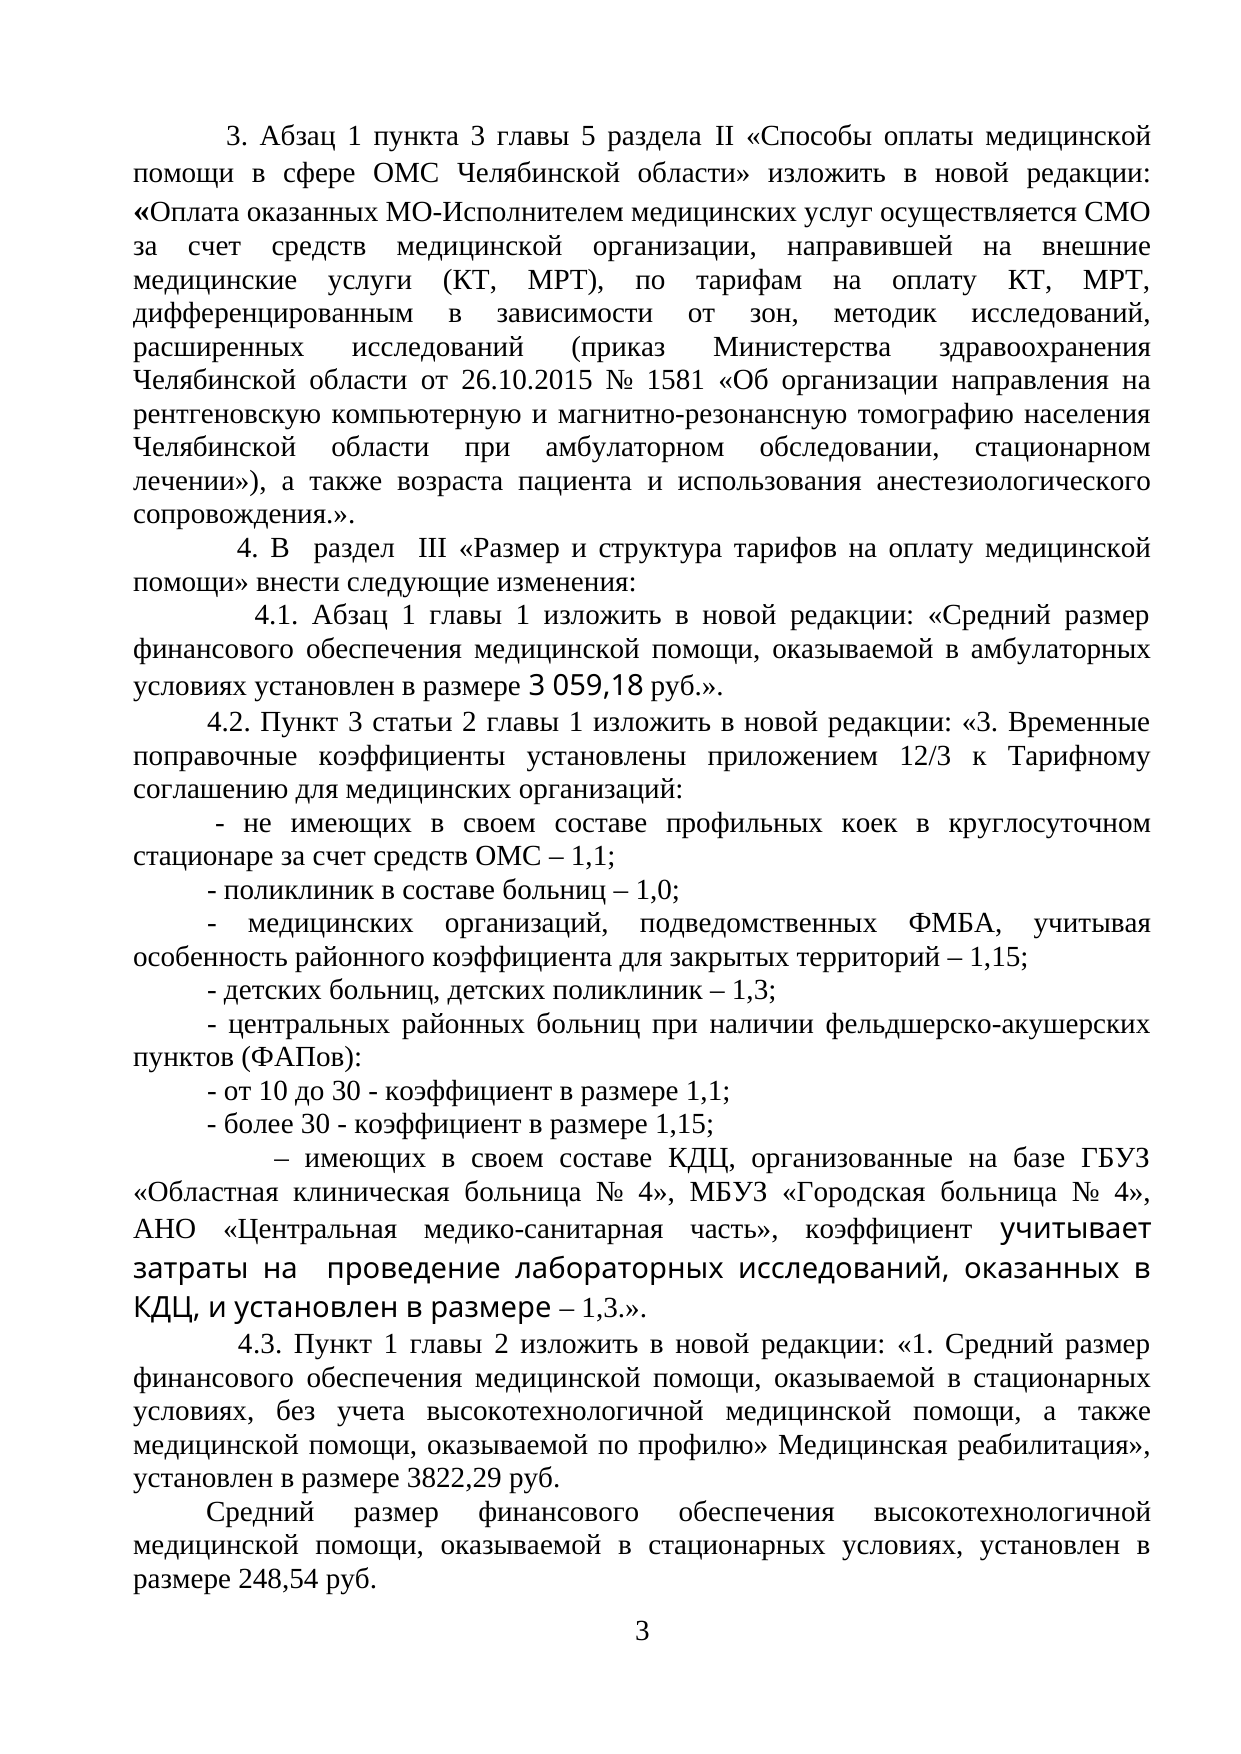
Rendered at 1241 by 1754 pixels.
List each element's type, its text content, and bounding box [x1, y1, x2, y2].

text - медицинских организаций, подведомственных ФМБА, учитывая особенность районного коэффициента для закрытых территорий – 1,15; [133, 905, 1152, 972]
text - более 30 - коэффициент в размере 1,15; [133, 1107, 1152, 1140]
text – имеющих в своем составе КДЦ, организованные на базе ГБУЗ «Областная клиническая больница № 4», МБУЗ «Городская больница № 4», АНО «Центральная медико-санитарная часть», коэффициент учитывает затраты на проведение лабораторных исследований, оказанных в КДЦ, и установлен в размере – 1,3.». [559, 1287, 1152, 1326]
text – имеющих в своем составе КДЦ, организованные на базе ГБУЗ «Областная клиническая больница № 4», МБУЗ «Городская больница № 4», АНО «Центральная медико-санитарная часть», коэффициент учитывает затраты на проведение лабораторных исследований, оказанных в КДЦ, и установлен в размере – 1,3.». [133, 1140, 1152, 1247]
text - поликлиник в составе больниц – 1,0; [133, 872, 1152, 905]
text 4.2. Пункт 3 статьи 2 главы 1 изложить в новой редакции: «3. Временные поправочные коэффициенты установлены приложением 12/3 к Тарифному соглашению для медицинских организаций: [133, 704, 1152, 805]
list - не имеющих в своем составе профильных коек в круглосуточном стационаре за счет средств ОМС – 1,1; [133, 805, 1152, 872]
text - детских больниц, детских поликлиник – 1,3; [133, 972, 1152, 1006]
title 3. Абзац 1 пункта 3 главы 5 раздела II «Способы оплаты медицинской помощи в сфере ОМС Челябинской области» изложить в новой редакции: «Оплата оказанных МО-Исполнителем медицинских услуг осуществляется СМО за счет средств медицинской организации, направившей на внешние медицинские услуги (КТ, МРТ), по тарифам на оплату КТ, МРТ, дифференцированным в зависимости от зон, методик исследований, расширенных исследований (приказ Министерства здравоохранения Челябинской области от 26.10.2015 № 1581 «Об организации направления на рентгеновскую компьютерную и магнитно-резонансную томографию населения Челябинской области при амбулаторном обследовании, стационарном лечении»), а также возраста пациента и использования анестезиологического сопровождения.». [133, 118, 1152, 530]
text - от 10 до 30 - коэффициент в размере 1,1; [133, 1073, 1152, 1107]
text - центральных районных больниц при наличии фельдшерско-акушерских пунктов (ФАПов): [133, 1006, 1152, 1073]
text 4.1. Абзац 1 главы 1 изложить в новой редакции: «Средний размер финансового обеспечения медицинской помощи, оказываемой в амбулаторных условиях установлен в размере 3 059,18 руб.». [133, 597, 1152, 704]
list Средний размер финансового обеспечения высокотехнологичной медицинской помощи, оказываемой в стационарных условиях, установлен в размере 248,54 руб. [133, 1494, 1152, 1594]
text 4. В раздел III «Размер и структура тарифов на оплату медицинской помощи» внести следующие изменения: [133, 530, 1152, 597]
text 4.3. Пункт 1 главы 2 изложить в новой редакции: «1. Средний размер финансового обеспечения медицинской помощи, оказываемой в стационарных условиях, без учета высокотехнологичной медицинской помощи, а также медицинской помощи, оказываемой по профилю» Медицинская реабилитация», установлен в размере 3822,29 руб. [133, 1326, 1152, 1494]
